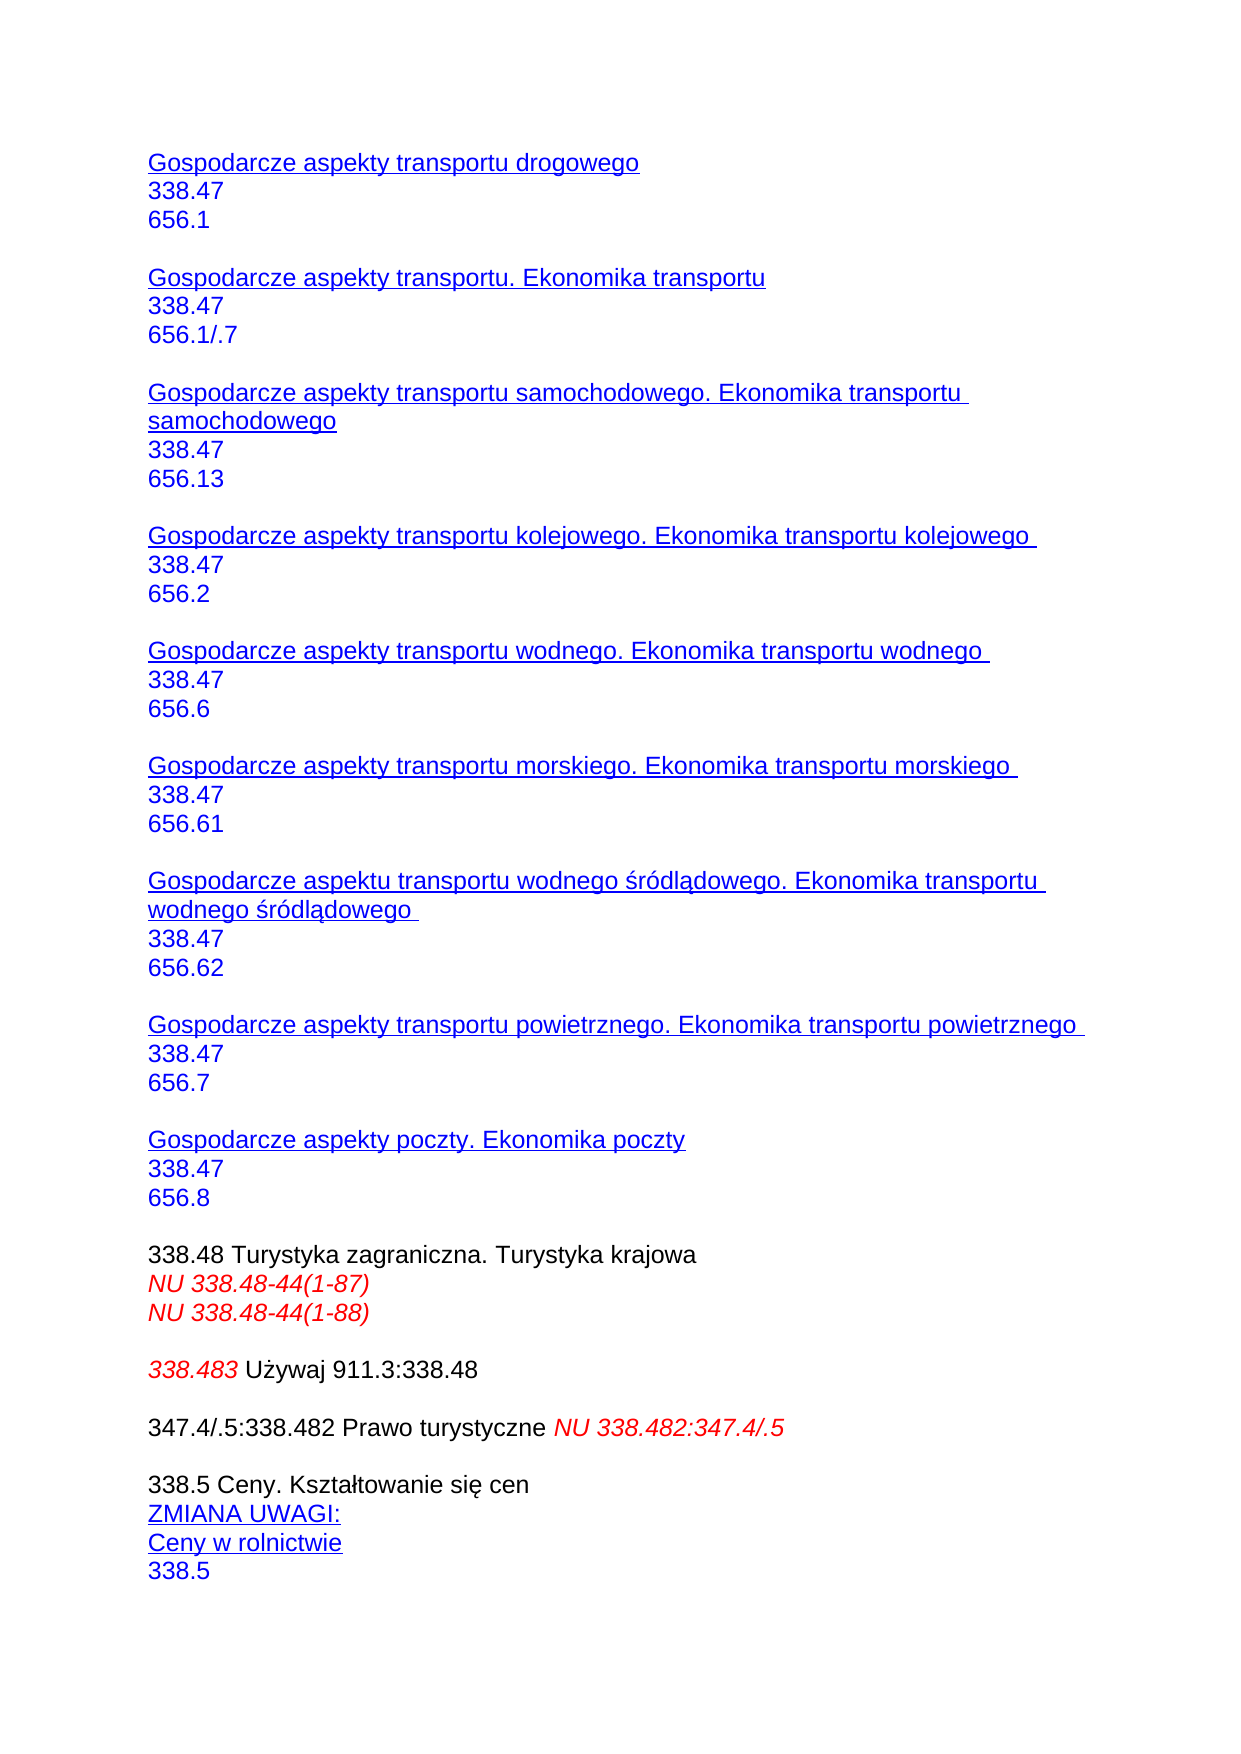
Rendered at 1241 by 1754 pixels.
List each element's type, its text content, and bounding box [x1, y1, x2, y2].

text 338.47 [148, 176, 1093, 205]
text NU 338.48-44(1-87) [148, 1269, 1093, 1298]
text 338.47 [148, 550, 1093, 579]
text Gospodarcze aspekty transportu samochodowego. Ekonomika transportu samochodowego [148, 378, 1093, 435]
text 338.48 Turystyka zagraniczna. Turystyka krajowa [148, 1240, 1093, 1269]
text Ceny w rolnictwie [148, 1528, 1093, 1556]
text Gospodarcze aspekty transportu powietrznego. Ekonomika transportu powietrznego [148, 1010, 1093, 1039]
text ZMIANA UWAGI: [148, 1499, 1093, 1528]
text Gospodarcze aspekty transportu kolejowego. Ekonomika transportu kolejowego [148, 521, 1093, 550]
text Gospodarcze aspekty poczty. Ekonomika poczty [148, 1125, 1093, 1154]
text 656.2 [148, 579, 1093, 608]
text 338.47 [148, 291, 1093, 320]
text 656.1 [148, 205, 1093, 234]
text Gospodarcze aspekty transportu wodnego. Ekonomika transportu wodnego [148, 636, 1093, 665]
text 338.47 [148, 1154, 1093, 1183]
text 656.7 [148, 1068, 1093, 1096]
text 656.62 [148, 953, 1093, 981]
text 656.8 [148, 1183, 1093, 1211]
text 347.4/.5:338.482 Prawo turystyczne NU 338.482:347.4/.5 [148, 1413, 1093, 1441]
text 656.1/.7 [148, 320, 1093, 349]
text 338.483 Używaj 911.3:338.48 [148, 1355, 1093, 1384]
text 338.47 [148, 924, 1093, 953]
text 656.13 [148, 464, 1093, 493]
text Gospodarcze aspekty transportu morskiego. Ekonomika transportu morskiego [148, 751, 1093, 780]
text NU 338.48-44(1-88) [148, 1298, 1093, 1326]
text Gospodarcze aspekty transportu drogowego [148, 148, 1093, 176]
text 338.5 [148, 1556, 1093, 1585]
text 338.47 [148, 435, 1093, 464]
text 338.47 [148, 780, 1093, 809]
text 338.47 [148, 1039, 1093, 1068]
text Gospodarcze aspekty transportu. Ekonomika transportu [148, 263, 1093, 291]
text 338.47 [148, 665, 1093, 694]
text 656.61 [148, 809, 1093, 838]
text 656.6 [148, 694, 1093, 723]
text Gospodarcze aspektu transportu wodnego śródlądowego. Ekonomika transportu wodnego śródlądowego [148, 866, 1093, 924]
text 338.5 Ceny. Kształtowanie się cen [148, 1470, 1093, 1499]
